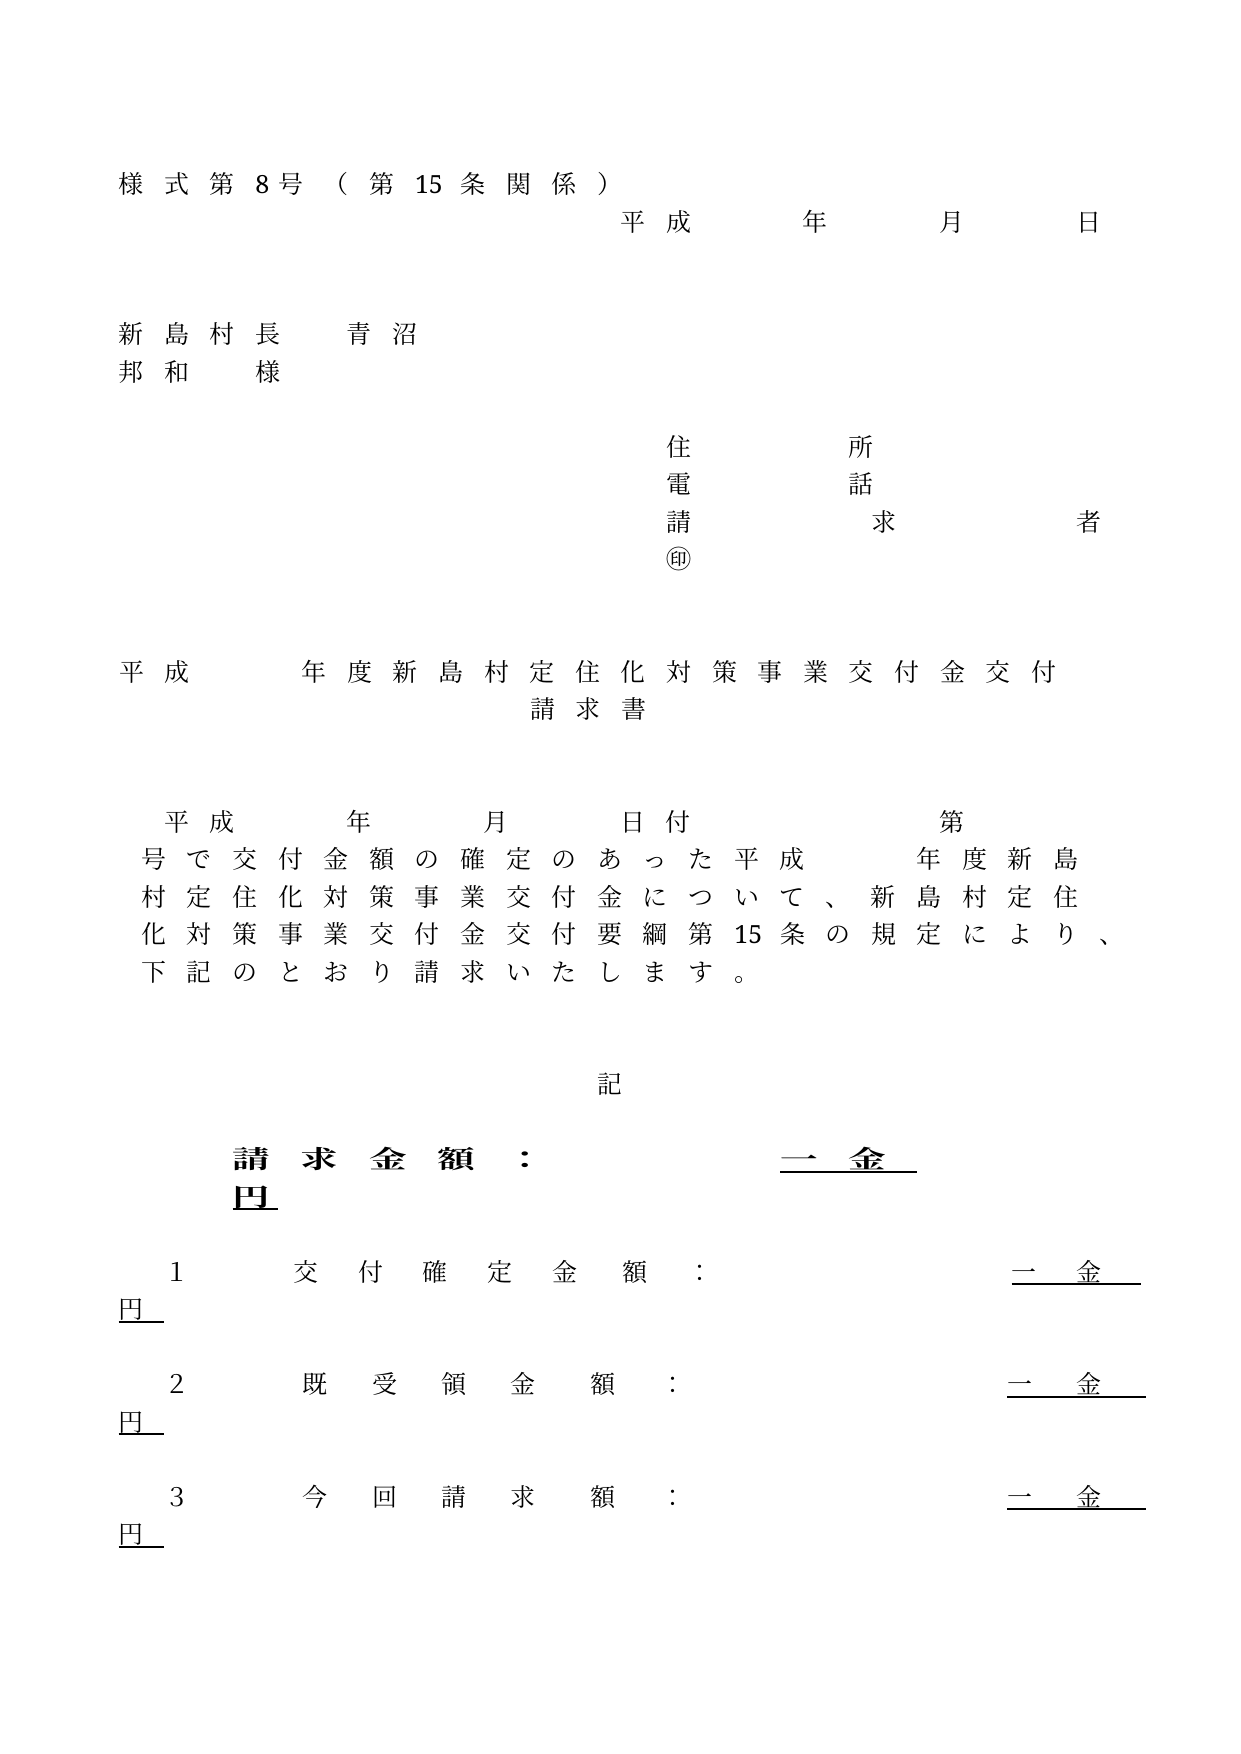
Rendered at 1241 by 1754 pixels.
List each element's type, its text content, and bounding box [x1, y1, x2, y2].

text ２ 既受領金額： 一金 円 [118, 1364, 1122, 1439]
text 住 所 [643, 427, 1122, 464]
text 様式第8号（第15条関係） [118, 164, 1122, 202]
text 平成 年 月 日 [118, 202, 1122, 239]
text 記 [118, 1064, 1122, 1102]
text 新島村長 青沼 邦和 様 [118, 314, 529, 389]
text 平成 年 月 日付 第 号で交付金額の確定のあった平成 年度新島村定住化対策事業交付金について、新島村定住化対策事業交付金交付要綱第15条の規定により、下記のとおり請求いたします。 [141, 802, 1099, 989]
text 平成 年度新島村定住化対策事業交付金交付請求書 [118, 652, 1078, 727]
text １ 交付確定金額： 一金 円 [118, 1252, 1122, 1327]
text 電 話 [643, 464, 1122, 502]
text 請求金額： 一金 円 [232, 1139, 894, 1214]
text ３ 今回請求額： 一金 円 [118, 1477, 1122, 1552]
text 請 求 者 ㊞ [643, 502, 1122, 577]
